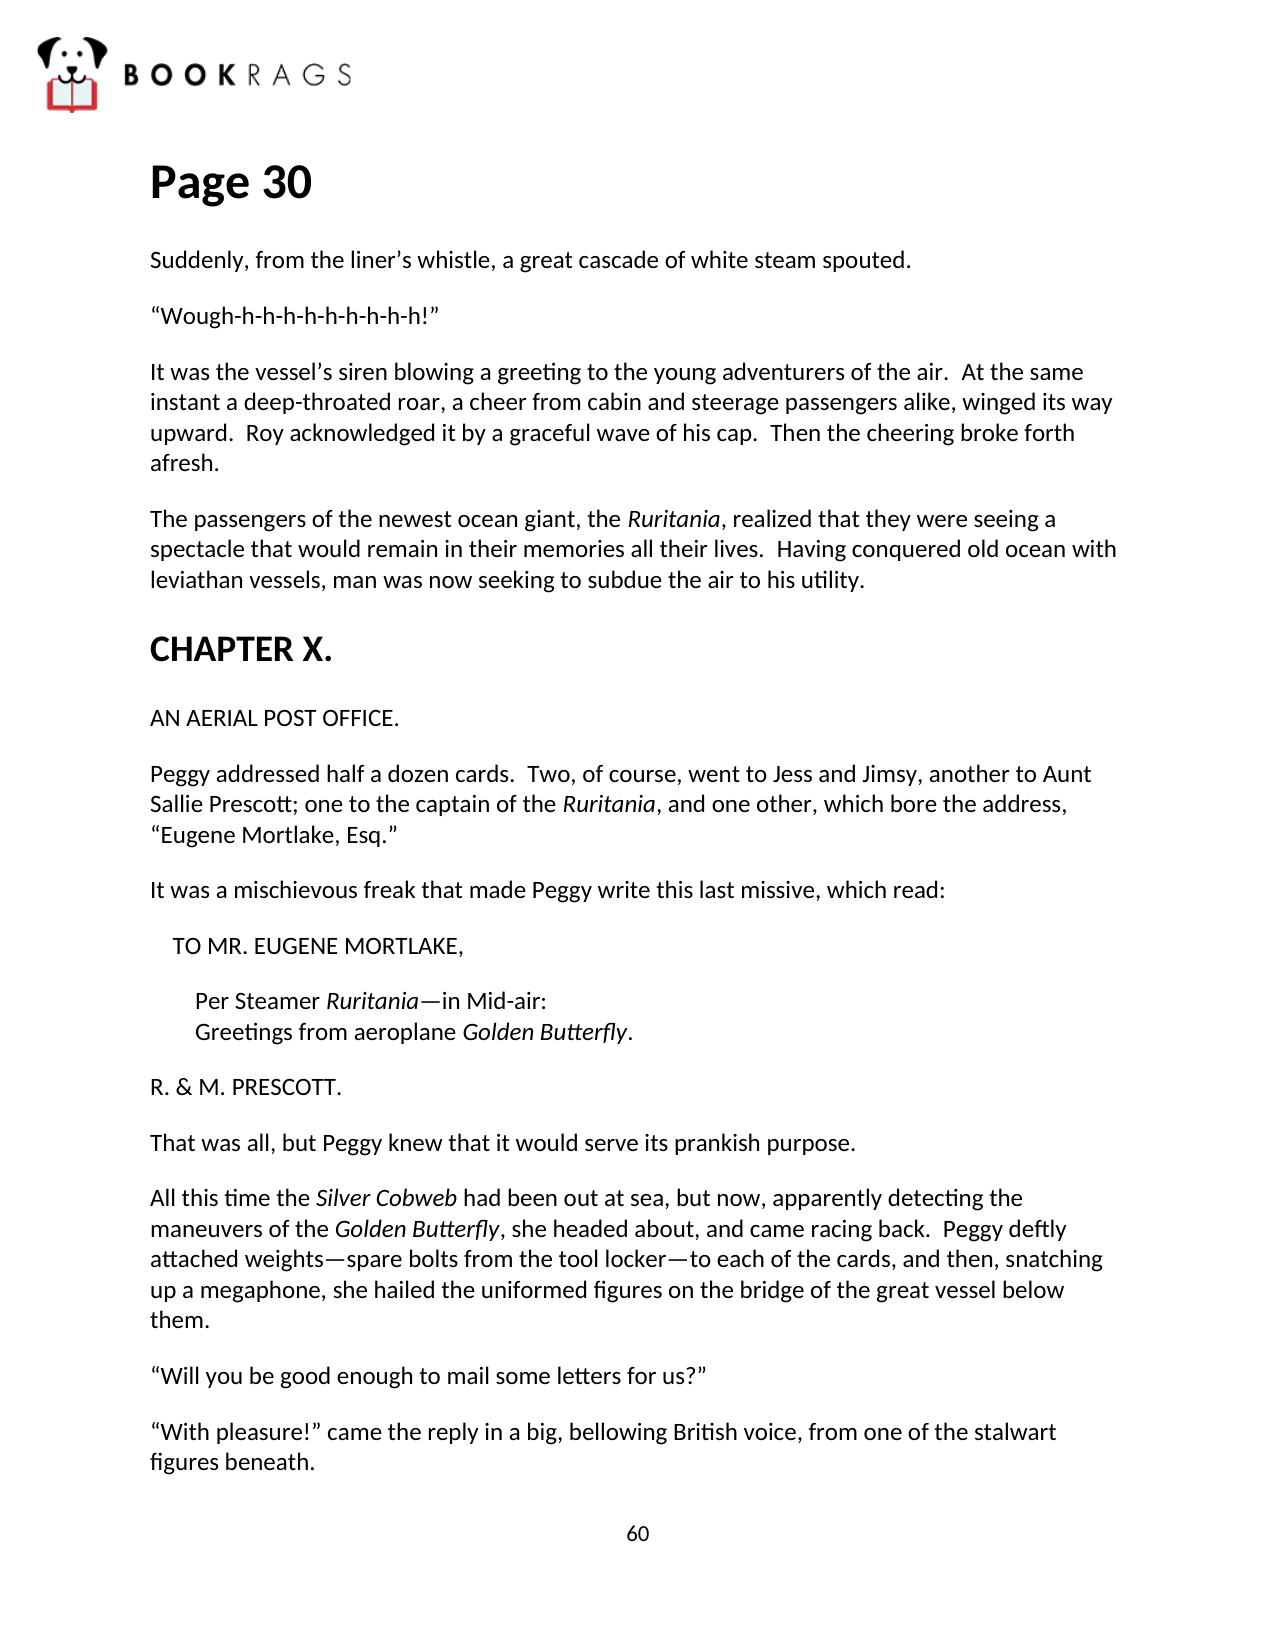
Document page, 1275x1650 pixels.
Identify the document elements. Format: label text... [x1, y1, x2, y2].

text “Will you be good enough to mail some letters for us?” [150, 1360, 1125, 1391]
text The passengers of the newest ocean giant, the Ruritania, realized that they were seeing a spectacle that would remain in their memories all their lives. Having conquered old ocean with leviathan vessels, man was now seeking to subdue the air to his utility. [150, 503, 1125, 594]
text CHAPTER X. [150, 625, 1125, 671]
text R. & M. PRESCOTT. [150, 1072, 1125, 1102]
text Page 30 [150, 150, 1125, 211]
text Per Steamer Ruritania—­in Mid-air: Greetings from aeroplane Golden Butterfly. [150, 986, 1125, 1047]
text AN AERIAL POST OFFICE. [150, 702, 1125, 733]
picture [37, 37, 351, 113]
text “Wough-h-h-h-h-h-h-h-h-h!” [150, 300, 1125, 331]
text All this time the Silver Cobweb had been out at sea, but now, apparently detecting the maneuvers of the Golden Butterfly, she headed about, and came racing back. Peggy deftly attached weights—­spare bolts from the tool locker—­to each of the cards, and then, snatching up a megaphone, she hailed the uniformed figures on the bridge of the great vessel below them. [150, 1183, 1125, 1335]
text It was the vessel’s siren blowing a greeting to the young adventurers of the air. At the same instant a deep-throated roar, a cheer from cabin and steerage passengers alike, winged its way upward. Roy acknowledged it by a graceful wave of his cap. Then the cheering broke forth afresh. [150, 356, 1125, 478]
text TO MR. EUGENE MORTLAKE, [150, 930, 1125, 961]
text Peggy addressed half a dozen cards. Two, of course, went to Jess and Jimsy, another to Aunt Sallie Prescott; one to the captain of the Ruritania, and one other, which bore the address, “Eugene Mortlake, Esq.” [150, 758, 1125, 849]
text “With pleasure!” came the reply in a big, bellowing British voice, from one of the stalwart figures beneath. [150, 1416, 1125, 1477]
text Suddenly, from the liner’s whistle, a great cascade of white steam spouted. [150, 244, 1125, 275]
text That was all, but Peggy knew that it would serve its prankish purpose. [150, 1127, 1125, 1158]
text It was a mischievous freak that made Peggy write this last missive, which read: [150, 874, 1125, 905]
